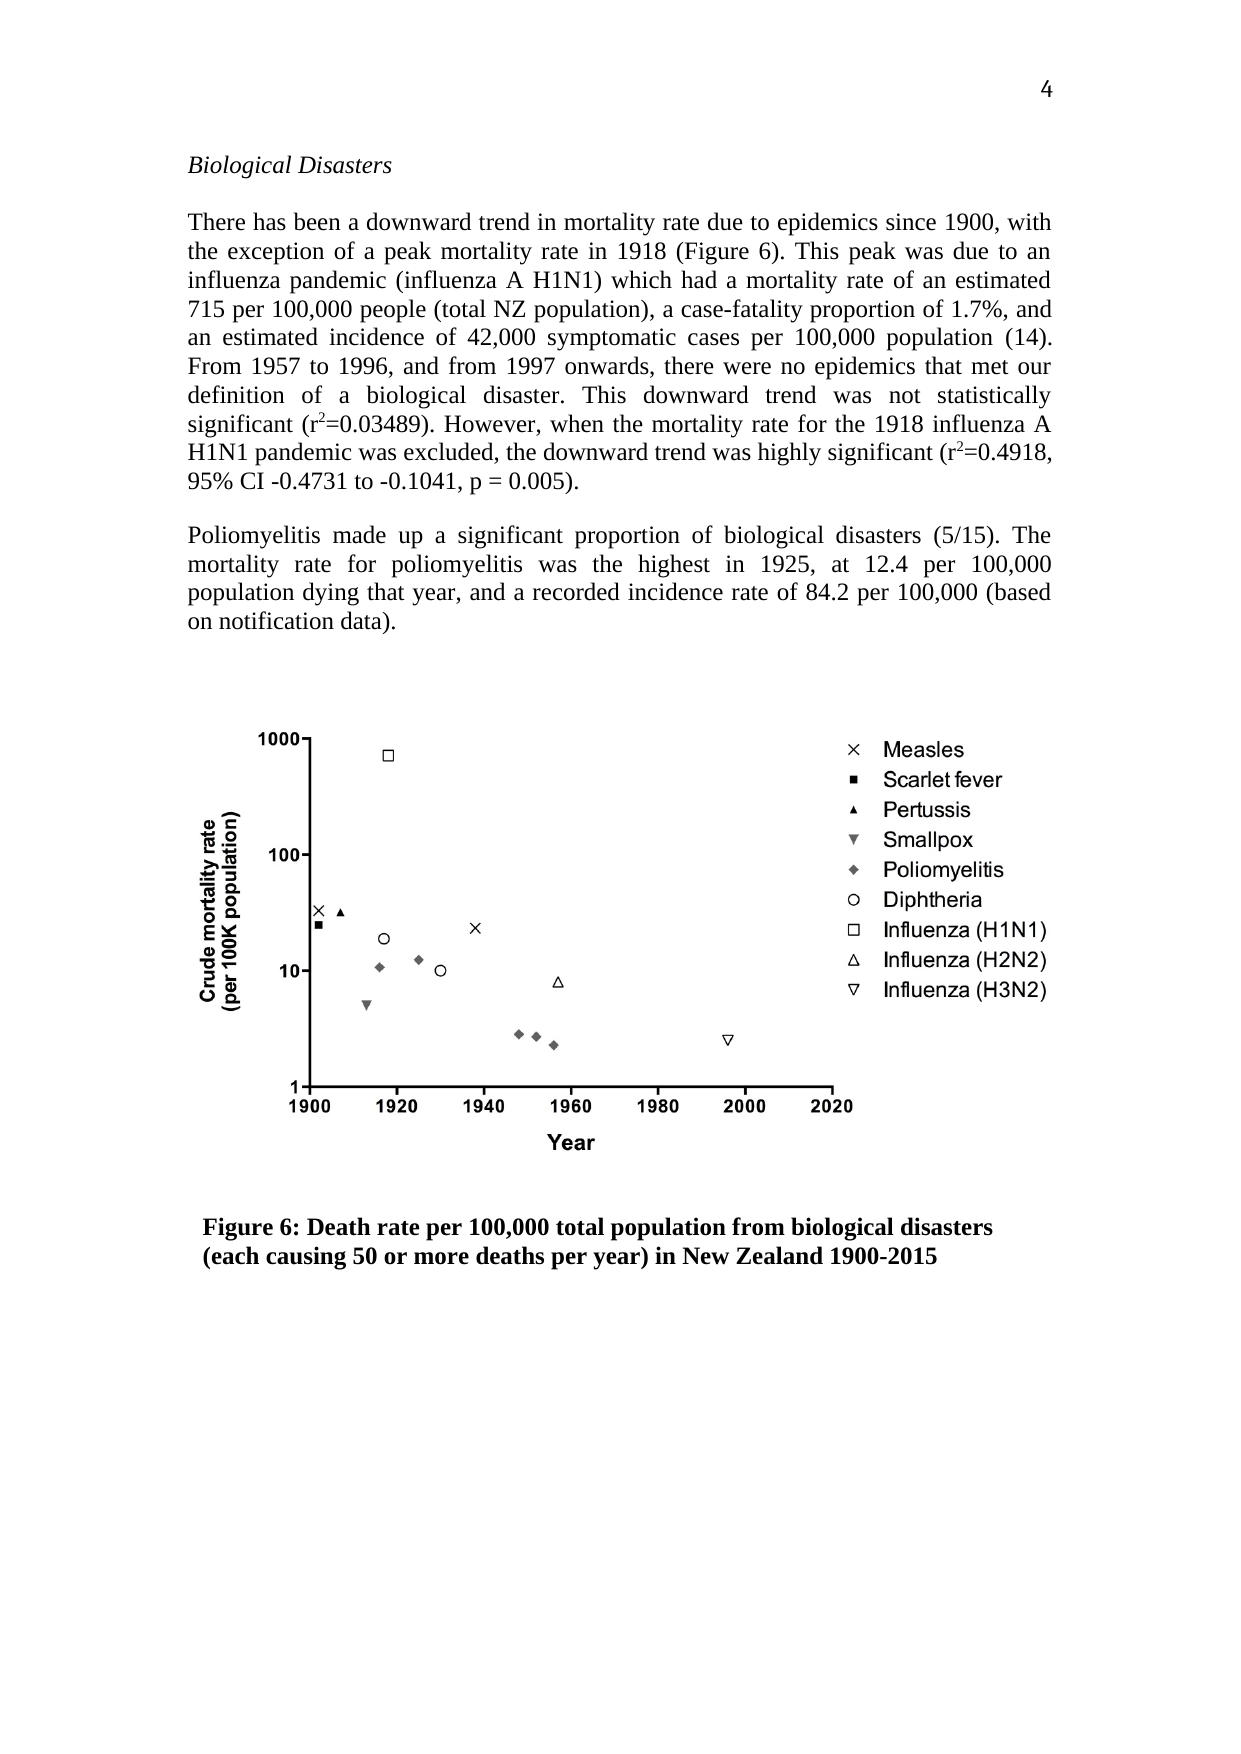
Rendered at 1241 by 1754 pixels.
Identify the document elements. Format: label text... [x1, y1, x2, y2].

text Poliomyelitis made up a significant proportion of biological disasters (5/15). The mortality rate for poliomyelitis was the highest in 1925, at 12.4 per 100,000 population dying that year, and a recorded incidence rate of 84.2 per 100,000 (based on notification data). [187, 520, 1053, 635]
picture [187, 713, 1053, 1164]
text There has been a downward trend in mortality rate due to epidemics since 1900, with the exception of a peak mortality rate in 1918 (Figure 6). This peak was due to an influenza pandemic (influenza A H1N1) which had a mortality rate of an estimated 715 per 100,000 people (total NZ population), a case-fatality proportion of 1.7%, and an estimated incidence of 42,000 symptomatic cases per 100,000 population (14). From 1957 to 1996, and from 1997 onwards, there were no epidemics that met our definition of a biological disaster. This downward trend was not statistically significant (r2=0.03489). However, when the mortality rate for the 1918 influenza A H1N1 pandemic was excluded, the downward trend was highly significant (r2=0.4918, 95% CI -0.4731 to -0.1041, p = 0.005). [187, 207, 1053, 495]
text Biological Disasters [187, 150, 1053, 179]
